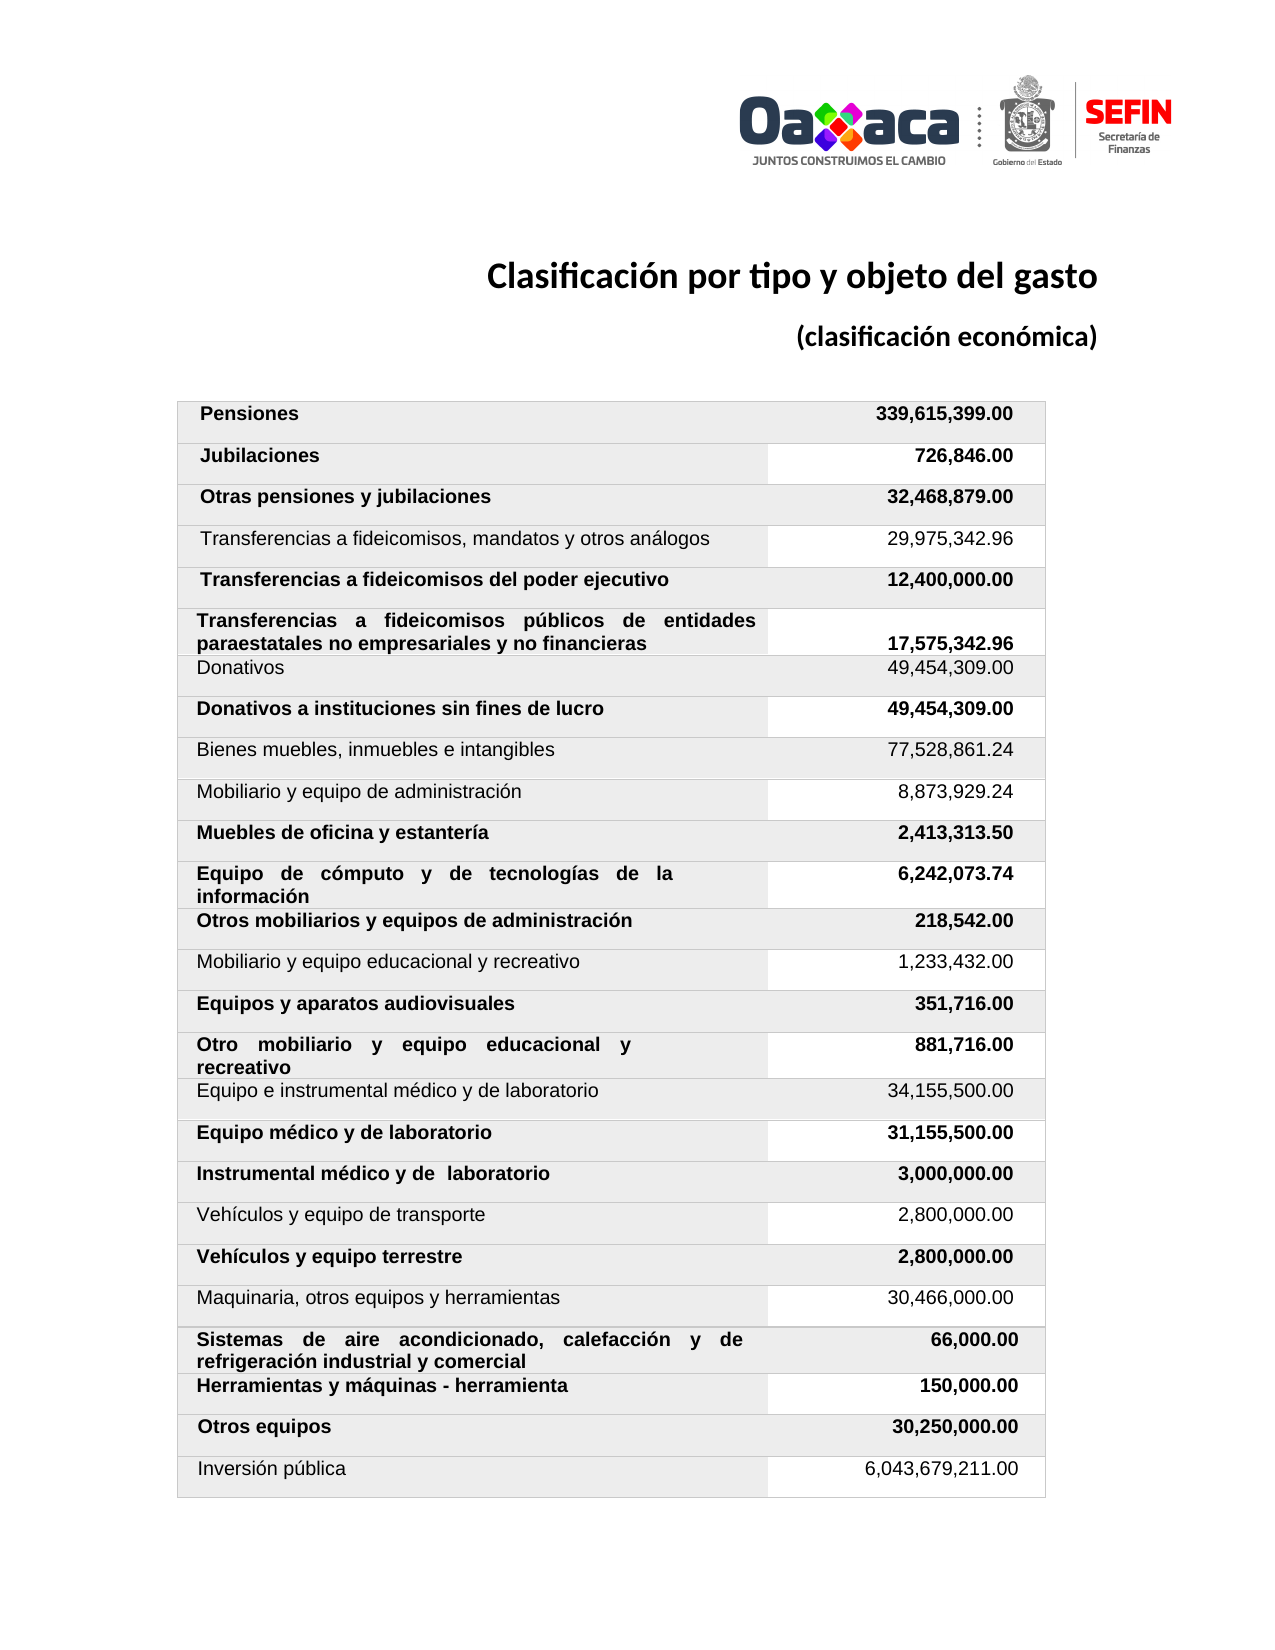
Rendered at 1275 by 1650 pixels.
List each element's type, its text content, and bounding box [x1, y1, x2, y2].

table_cell Mobiliario y equipo de administración [178, 780, 768, 820]
table_cell Maquinaria, otros equipos y herramientas [178, 1286, 768, 1326]
table_cell 66,000.00 [768, 1328, 1045, 1373]
table_cell Equipos y aparatos audiovisuales [178, 991, 768, 1032]
table_cell 6,043,679,211.00 [768, 1457, 1045, 1497]
table_cell Otras pensiones y jubilaciones [178, 485, 768, 525]
table_cell 881,716.00 [768, 1033, 1045, 1078]
table_cell 1,233,432.00 [768, 950, 1045, 990]
table_cell 2,800,000.00 [768, 1245, 1045, 1285]
table_cell 351,716.00 [768, 991, 1045, 1032]
table_cell 2,413,313.50 [768, 821, 1045, 861]
table_cell Jubilaciones [178, 444, 768, 484]
table_cell 49,454,309.00 [768, 697, 1045, 737]
table_cell 30,466,000.00 [768, 1286, 1045, 1326]
table_cell 8,873,929.24 [768, 780, 1045, 820]
table_cell 3,000,000.00 [768, 1162, 1045, 1202]
table_cell Mobiliario y equipo educacional y recreativo [178, 950, 768, 990]
table_cell 49,454,309.00 [768, 656, 1045, 696]
table_cell 2,800,000.00 [768, 1203, 1045, 1244]
table_cell 34,155,500.00 [768, 1079, 1045, 1119]
table_cell Otros mobiliarios y equipos de administración [178, 909, 768, 949]
table_cell 12,400,000.00 [768, 568, 1045, 608]
table_cell 29,975,342.96 [768, 526, 1045, 567]
table_cell Muebles de oficina y estantería [178, 821, 768, 861]
table_cell Vehículos y equipo de transporte [178, 1203, 768, 1244]
table_cell Pensiones [178, 402, 768, 443]
table_cell Inversión pública [178, 1457, 768, 1497]
table_cell 339,615,399.00 [768, 402, 1045, 443]
table_cell Transferencias a fideicomisos públicos de entidades paraestatales no empresariales y no financieras [178, 609, 768, 654]
table_cell 218,542.00 [768, 909, 1045, 949]
table_cell 17,575,342.96 [768, 609, 1045, 654]
table_cell 726,846.00 [768, 444, 1045, 484]
table_cell 32,468,879.00 [768, 485, 1045, 525]
picture [739, 75, 1172, 165]
table_cell Equipo de cómputo y de tecnologías de la información [178, 862, 768, 908]
table_cell Equipo e instrumental médico y de laboratorio [178, 1079, 768, 1119]
table_cell Instrumental médico y de laboratorio [178, 1162, 768, 1202]
table_cell Vehículos y equipo terrestre [178, 1245, 768, 1285]
table_cell Otro mobiliario y equipo educacional y recreativo [178, 1033, 768, 1078]
table_cell Donativos [178, 656, 768, 696]
table_cell Donativos a instituciones sin fines de lucro [178, 697, 768, 737]
table_cell Equipo médico y de laboratorio [178, 1121, 768, 1161]
table_cell Transferencias a fideicomisos, mandatos y otros análogos [178, 526, 768, 567]
table_cell Bienes muebles, inmuebles e intangibles [178, 738, 768, 778]
table_cell 150,000.00 [768, 1374, 1045, 1414]
table_cell Herramientas y máquinas - herramienta [178, 1374, 768, 1414]
table_cell Otros equipos [178, 1415, 768, 1456]
table_cell Sistemas de aire acondicionado, calefacción y de refrigeración industrial y comercial [178, 1328, 768, 1373]
table_cell 6,242,073.74 [768, 862, 1045, 908]
table_cell 31,155,500.00 [768, 1121, 1045, 1161]
table_cell 30,250,000.00 [768, 1415, 1045, 1456]
table_cell 77,528,861.24 [768, 738, 1045, 778]
table_cell Transferencias a fideicomisos del poder ejecutivo [178, 568, 768, 608]
